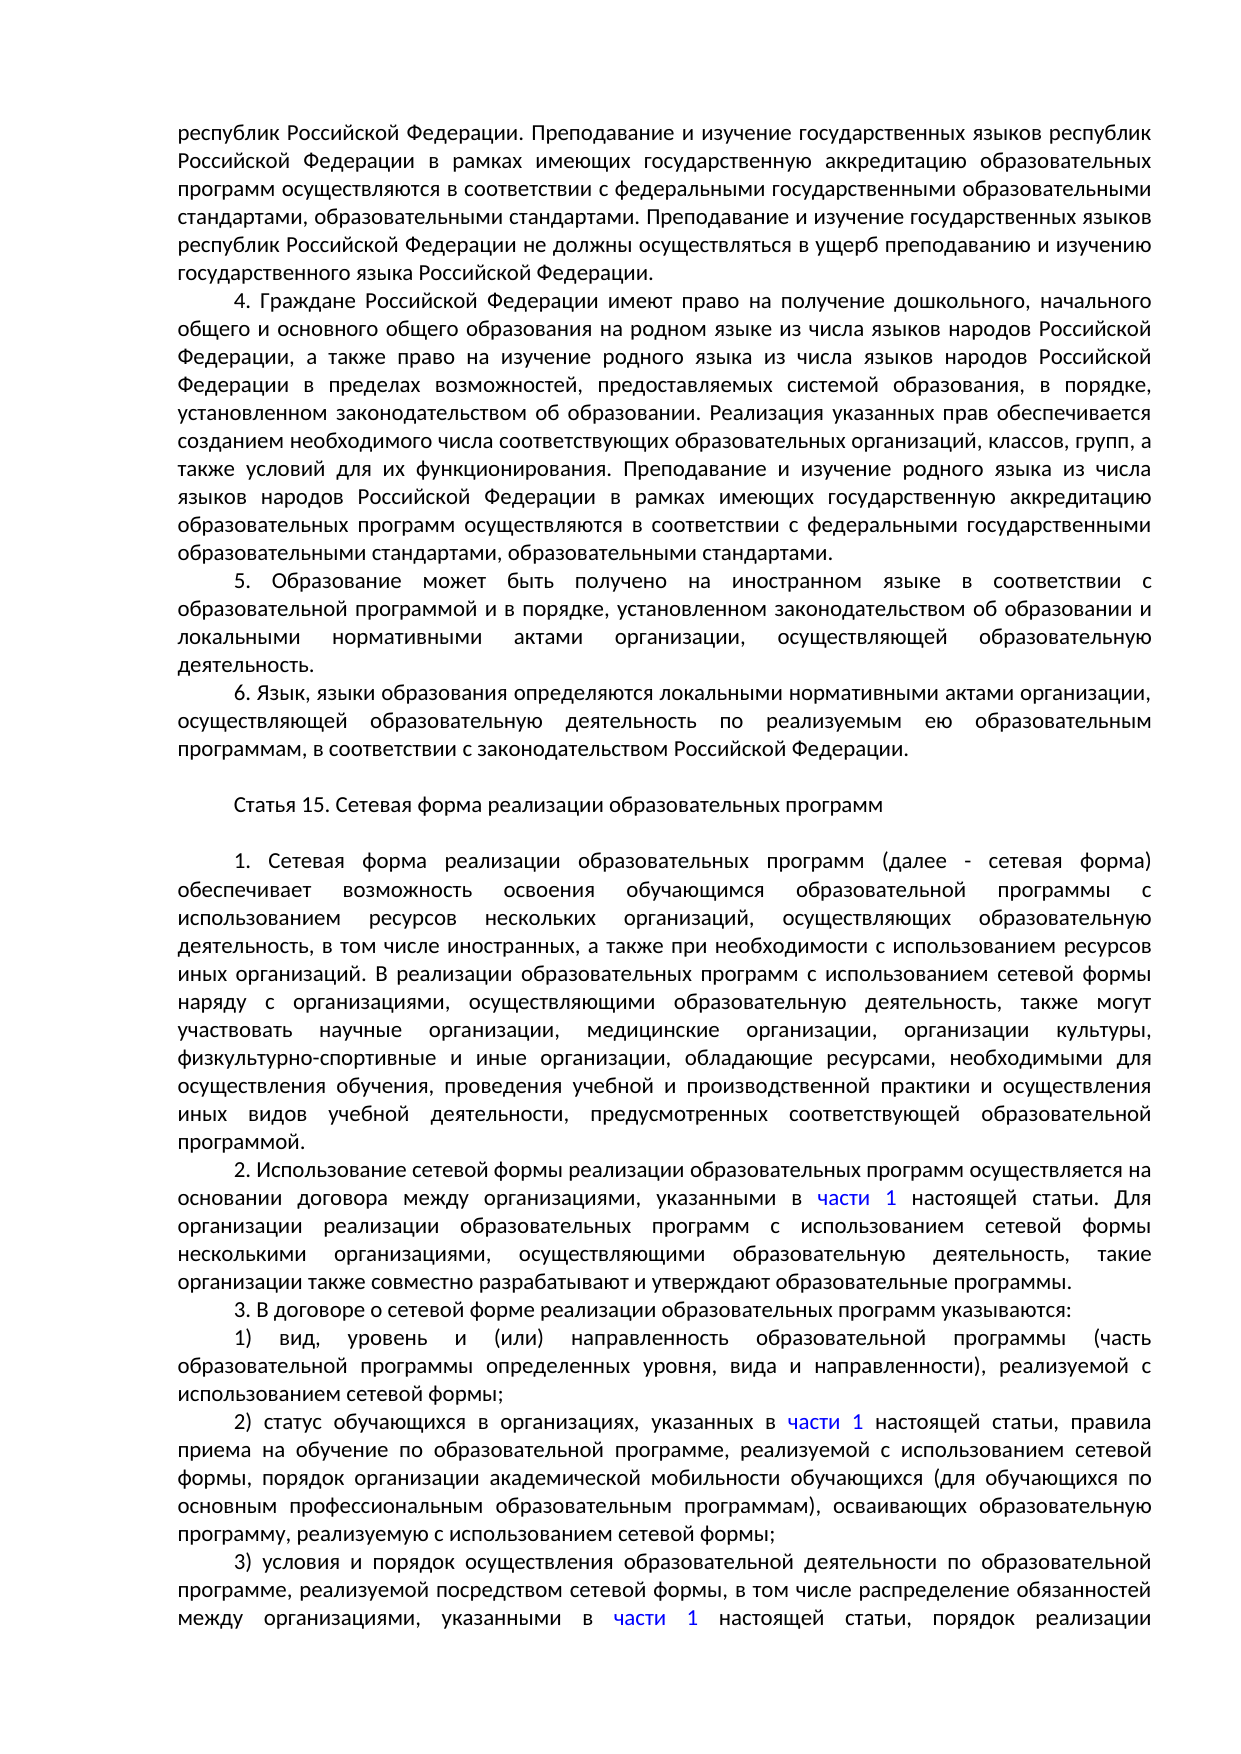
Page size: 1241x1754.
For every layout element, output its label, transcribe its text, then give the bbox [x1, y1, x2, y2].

text Статья 15. Сетевая форма реализации образовательных программ [177, 791, 1152, 819]
text 5. Образование может быть получено на иностранном языке в соответствии с образовательной программой и в порядке, установленном законодательством об образовании и локальными нормативными актами организации, осуществляющей образовательную деятельность. [177, 566, 1152, 678]
text 6. Язык, языки образования определяются локальными нормативными актами организации, осуществляющей образовательную деятельность по реализуемым ею образовательным программам, в соответствии с законодательством Российской Федерации. [177, 678, 1152, 763]
text 2. Использование сетевой формы реализации образовательных программ осуществляется на основании договора между организациями, указанными в части 1 настоящей статьи. Для организации реализации образовательных программ с использованием сетевой формы несколькими организациями, осуществляющими образовательную деятельность, такие организации также совместно разрабатывают и утверждают образовательные программы. [177, 1155, 1152, 1295]
text 1. Сетевая форма реализации образовательных программ (далее - сетевая форма) обеспечивает возможность освоения обучающимся образовательной программы с использованием ресурсов нескольких организаций, осуществляющих образовательную деятельность, в том числе иностранных, а также при необходимости с использованием ресурсов иных организаций. В реализации образовательных программ с использованием сетевой формы наряду с организациями, осуществляющими образовательную деятельность, также могут участвовать научные организации, медицинские организации, организации культуры, физкультурно-спортивные и иные организации, обладающие ресурсами, необходимыми для осуществления обучения, проведения учебной и производственной практики и осуществления иных видов учебной деятельности, предусмотренных соответствующей образовательной программой. [177, 847, 1152, 1155]
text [177, 1547, 1152, 1631]
text 4. Граждане Российской Федерации имеют право на получение дошкольного, начального общего и основного общего образования на родном языке из числа языков народов Российской Федерации, а также право на изучение родного языка из числа языков народов Российской Федерации в пределах возможностей, предоставляемых системой образования, в порядке, установленном законодательством об образовании. Реализация указанных прав обеспечивается созданием необходимого числа соответствующих образовательных организаций, классов, групп, а также условий для их функционирования. Преподавание и изучение родного языка из числа языков народов Российской Федерации в рамках имеющих государственную аккредитацию образовательных программ осуществляются в соответствии с федеральными государственными образовательными стандартами, образовательными стандартами. [177, 286, 1152, 566]
text 2) статус обучающихся в организациях, указанных в части 1 настоящей статьи, правила приема на обучение по образовательной программе, реализуемой с использованием сетевой формы, порядок организации академической мобильности обучающихся (для обучающихся по основным профессиональным образовательным программам), осваивающих образовательную программу, реализуемую с использованием сетевой формы; [177, 1407, 1152, 1547]
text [177, 118, 1152, 286]
text 3. В договоре о сетевой форме реализации образовательных программ указываются: [177, 1295, 1152, 1323]
text 1) вид, уровень и (или) направленность образовательной программы (часть образовательной программы определенных уровня, вида и направленности), реализуемой с использованием сетевой формы; [177, 1323, 1152, 1407]
